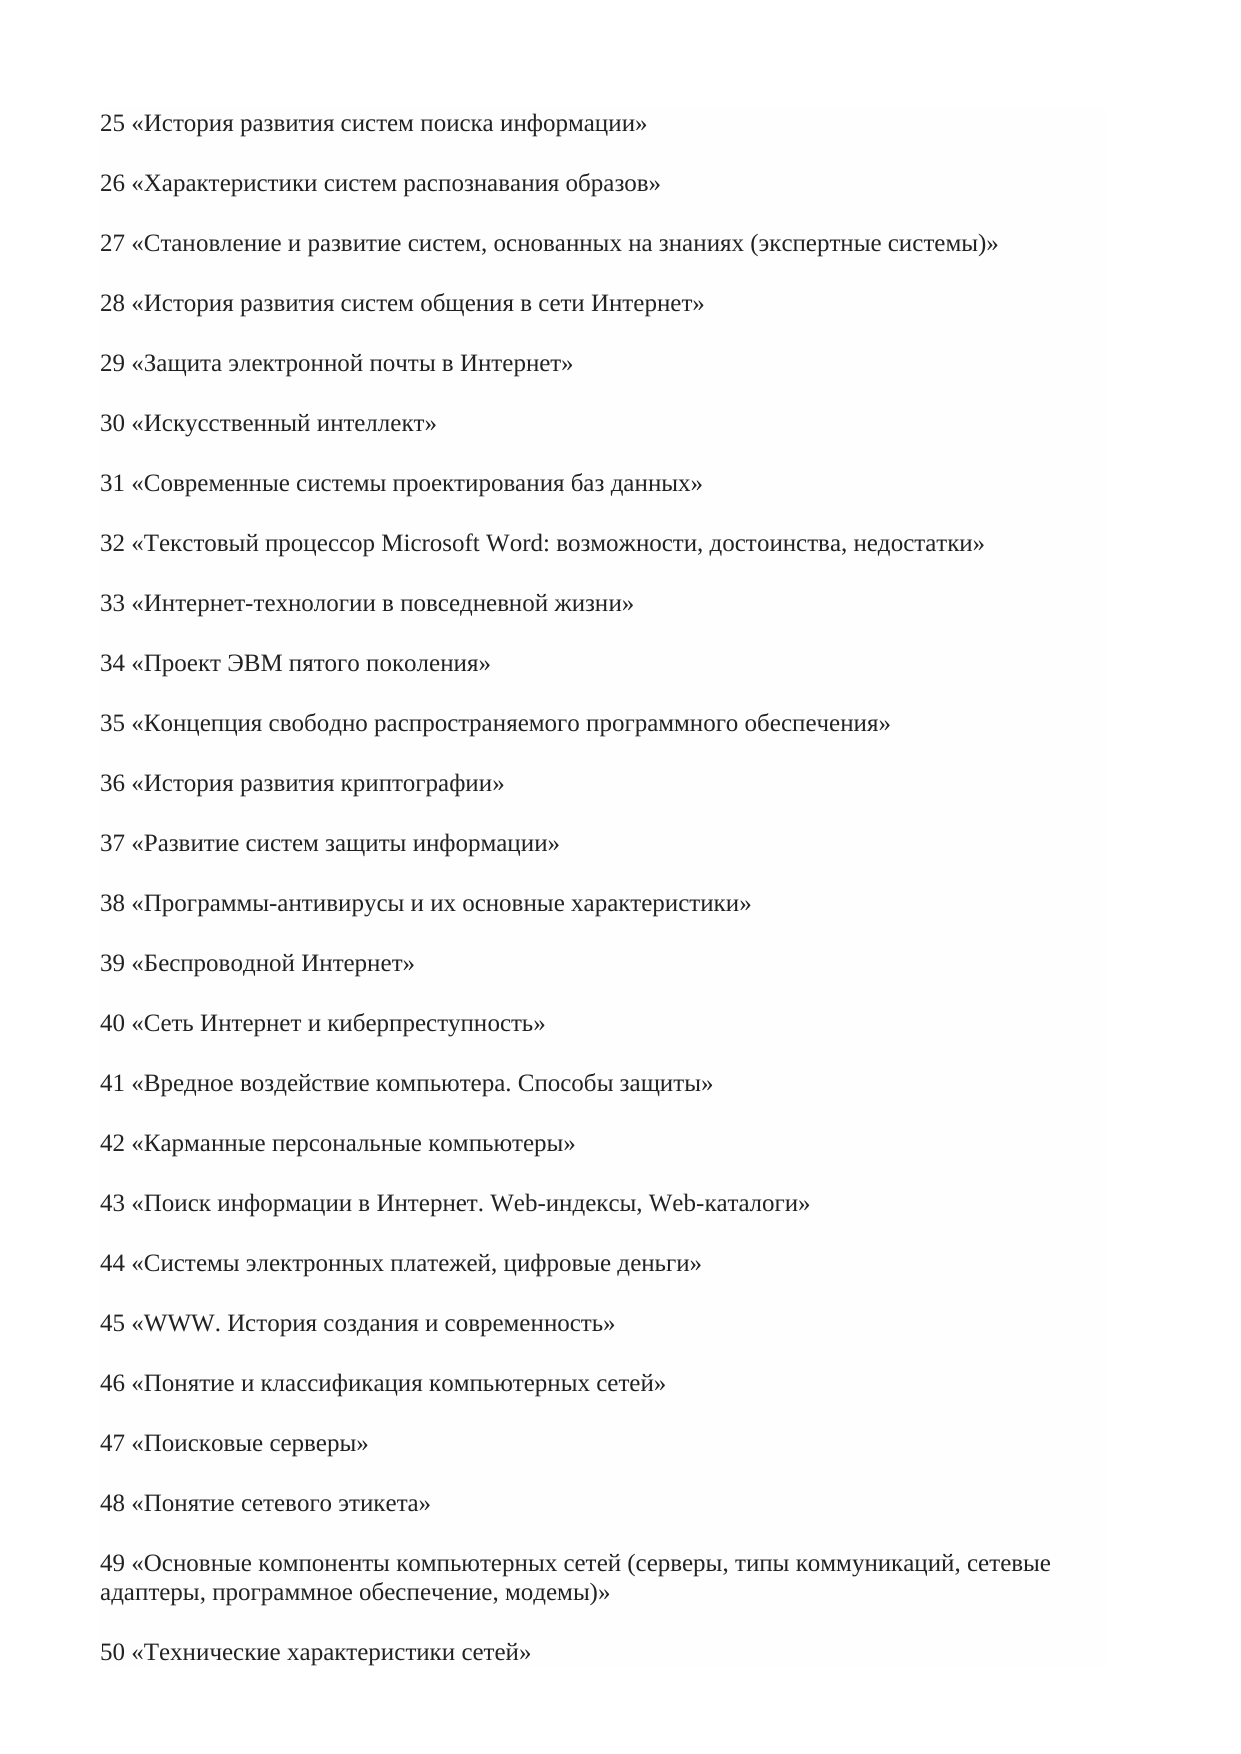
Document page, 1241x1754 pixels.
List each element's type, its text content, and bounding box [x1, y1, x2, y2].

text 42 «Карманные персональные компьютеры» [100, 1128, 1107, 1157]
text 49 «Основные компоненты компьютерных сетей (серверы, типы коммуникаций, сетевые адаптеры, программное обеспечение, модемы)» [100, 1548, 1107, 1606]
text 36 «История развития криптографии» [100, 768, 1107, 797]
text 45 «WWW. История создания и современность» [100, 1308, 1107, 1337]
text 30 «Искусственный интеллект» [100, 408, 1107, 437]
text 28 «История развития систем общения в сети Интернет» [100, 288, 1107, 317]
text 41 «Вредное воздействие компьютера. Способы защиты» [100, 1068, 1107, 1097]
text 38 «Программы-антивирусы и их основные характеристики» [100, 888, 1107, 917]
text 47 «Поисковые серверы» [100, 1428, 1107, 1457]
text 48 «Понятие сетевого этикета» [100, 1488, 1107, 1517]
text 31 «Современные системы проектирования баз данных» [100, 468, 1107, 497]
text 32 «Текстовый процессор Microsoft Word: возможности, достоинства, недостатки» [100, 528, 1107, 557]
text 50 «Технические характеристики сетей» [100, 1637, 1107, 1666]
text 39 «Беспроводной Интернет» [100, 948, 1107, 977]
text 43 «Поиск информации в Интернет. Web-индексы, Web-каталоги» [100, 1188, 1107, 1217]
text 33 «Интернет-технологии в повседневной жизни» [100, 588, 1107, 617]
text 46 «Понятие и классификация компьютерных сетей» [100, 1368, 1107, 1397]
text 37 «Развитие систем защиты информации» [100, 828, 1107, 857]
text 27 «Становление и развитие систем, основанных на знаниях (экспертные системы)» [100, 228, 1107, 257]
text 35 «Концепция свободно распространяемого программного обеспечения» [100, 708, 1107, 737]
text 29 «Защита электронной почты в Интернет» [100, 348, 1107, 377]
text 25 «История развития систем поиска информации» [100, 108, 1107, 137]
text 40 «Сеть Интернет и киберпреступность» [100, 1008, 1107, 1037]
text 26 «Характеристики систем распознавания образов» [100, 168, 1107, 197]
text 44 «Системы электронных платежей, цифровые деньги» [100, 1248, 1107, 1277]
text 34 «Проект ЭВМ пятого поколения» [100, 648, 1107, 677]
